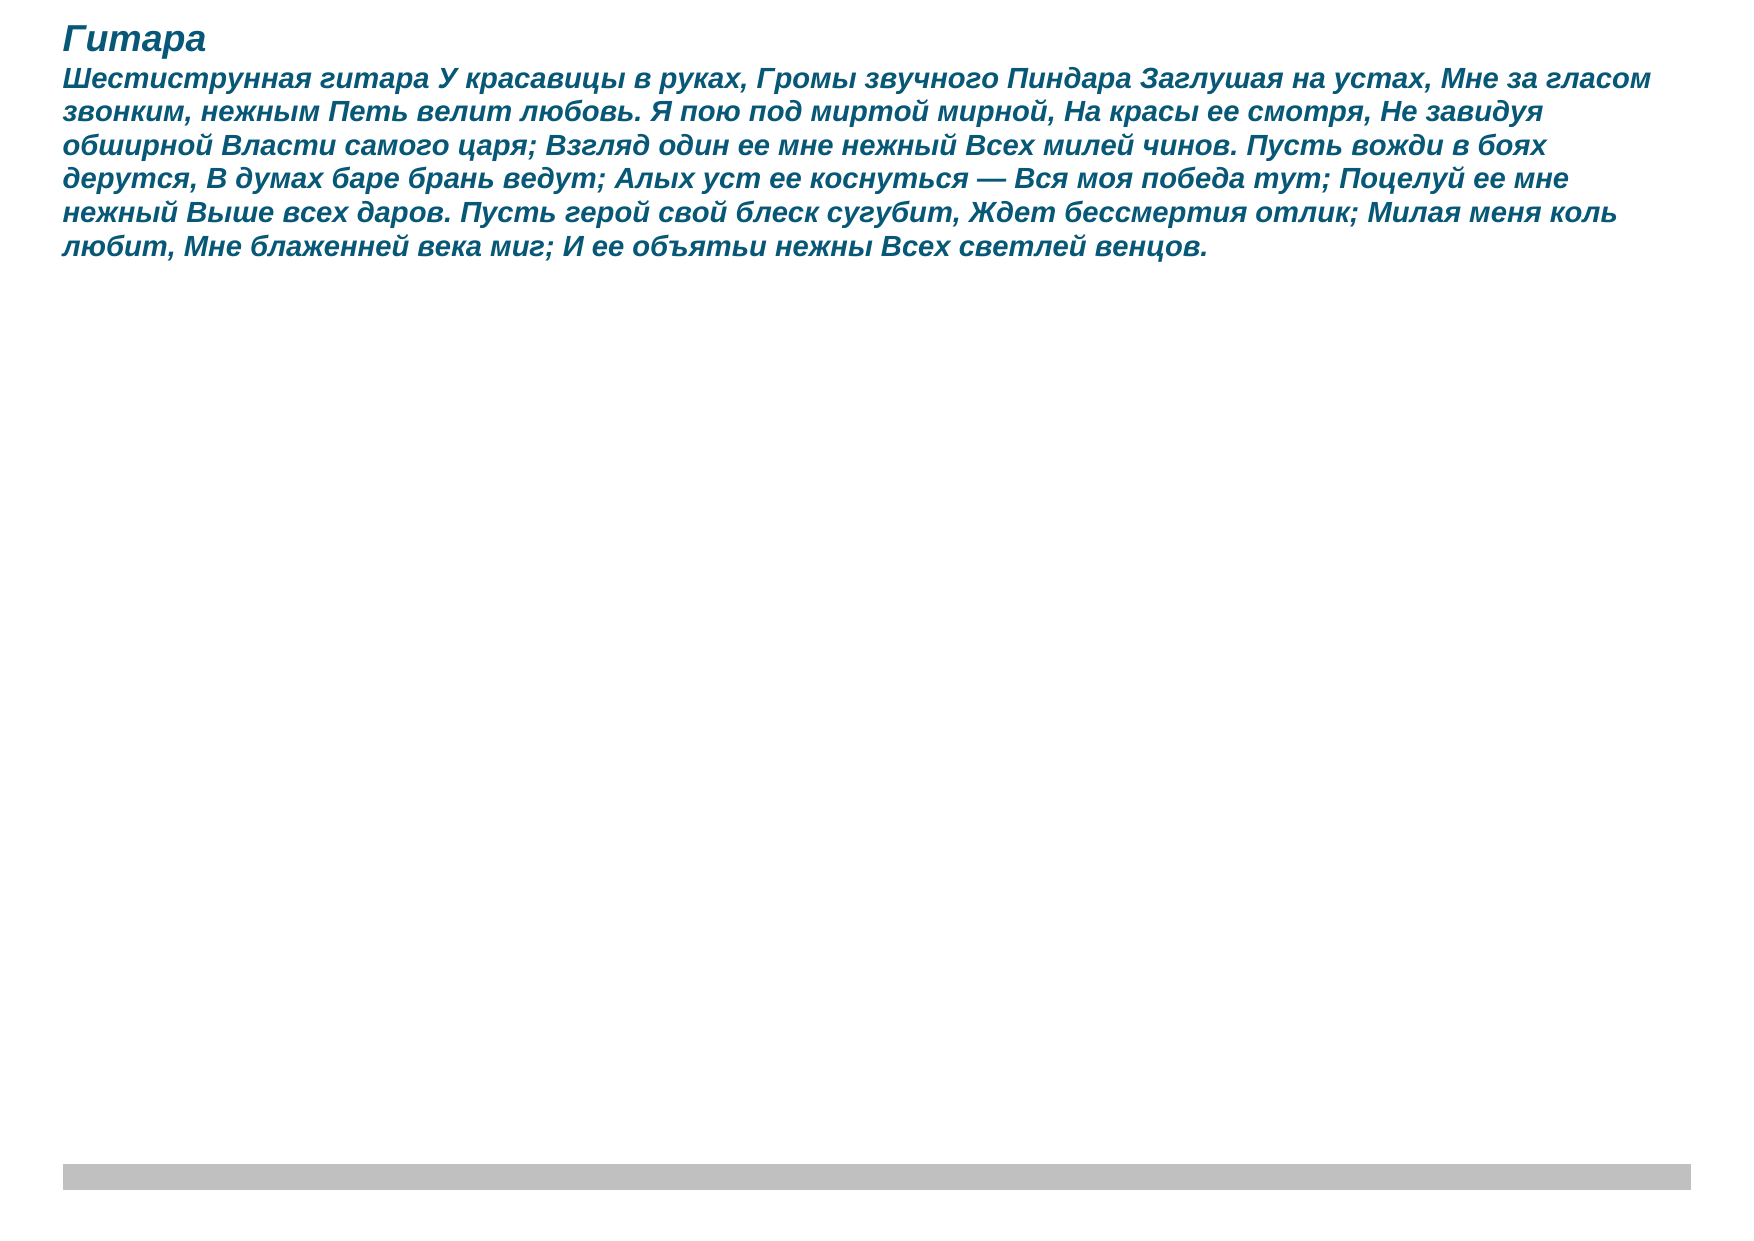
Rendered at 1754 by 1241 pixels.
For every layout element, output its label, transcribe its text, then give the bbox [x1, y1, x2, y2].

text Шестиструнная гитара [62, 61, 1691, 262]
subtitle Гитара [62, 17, 1691, 60]
